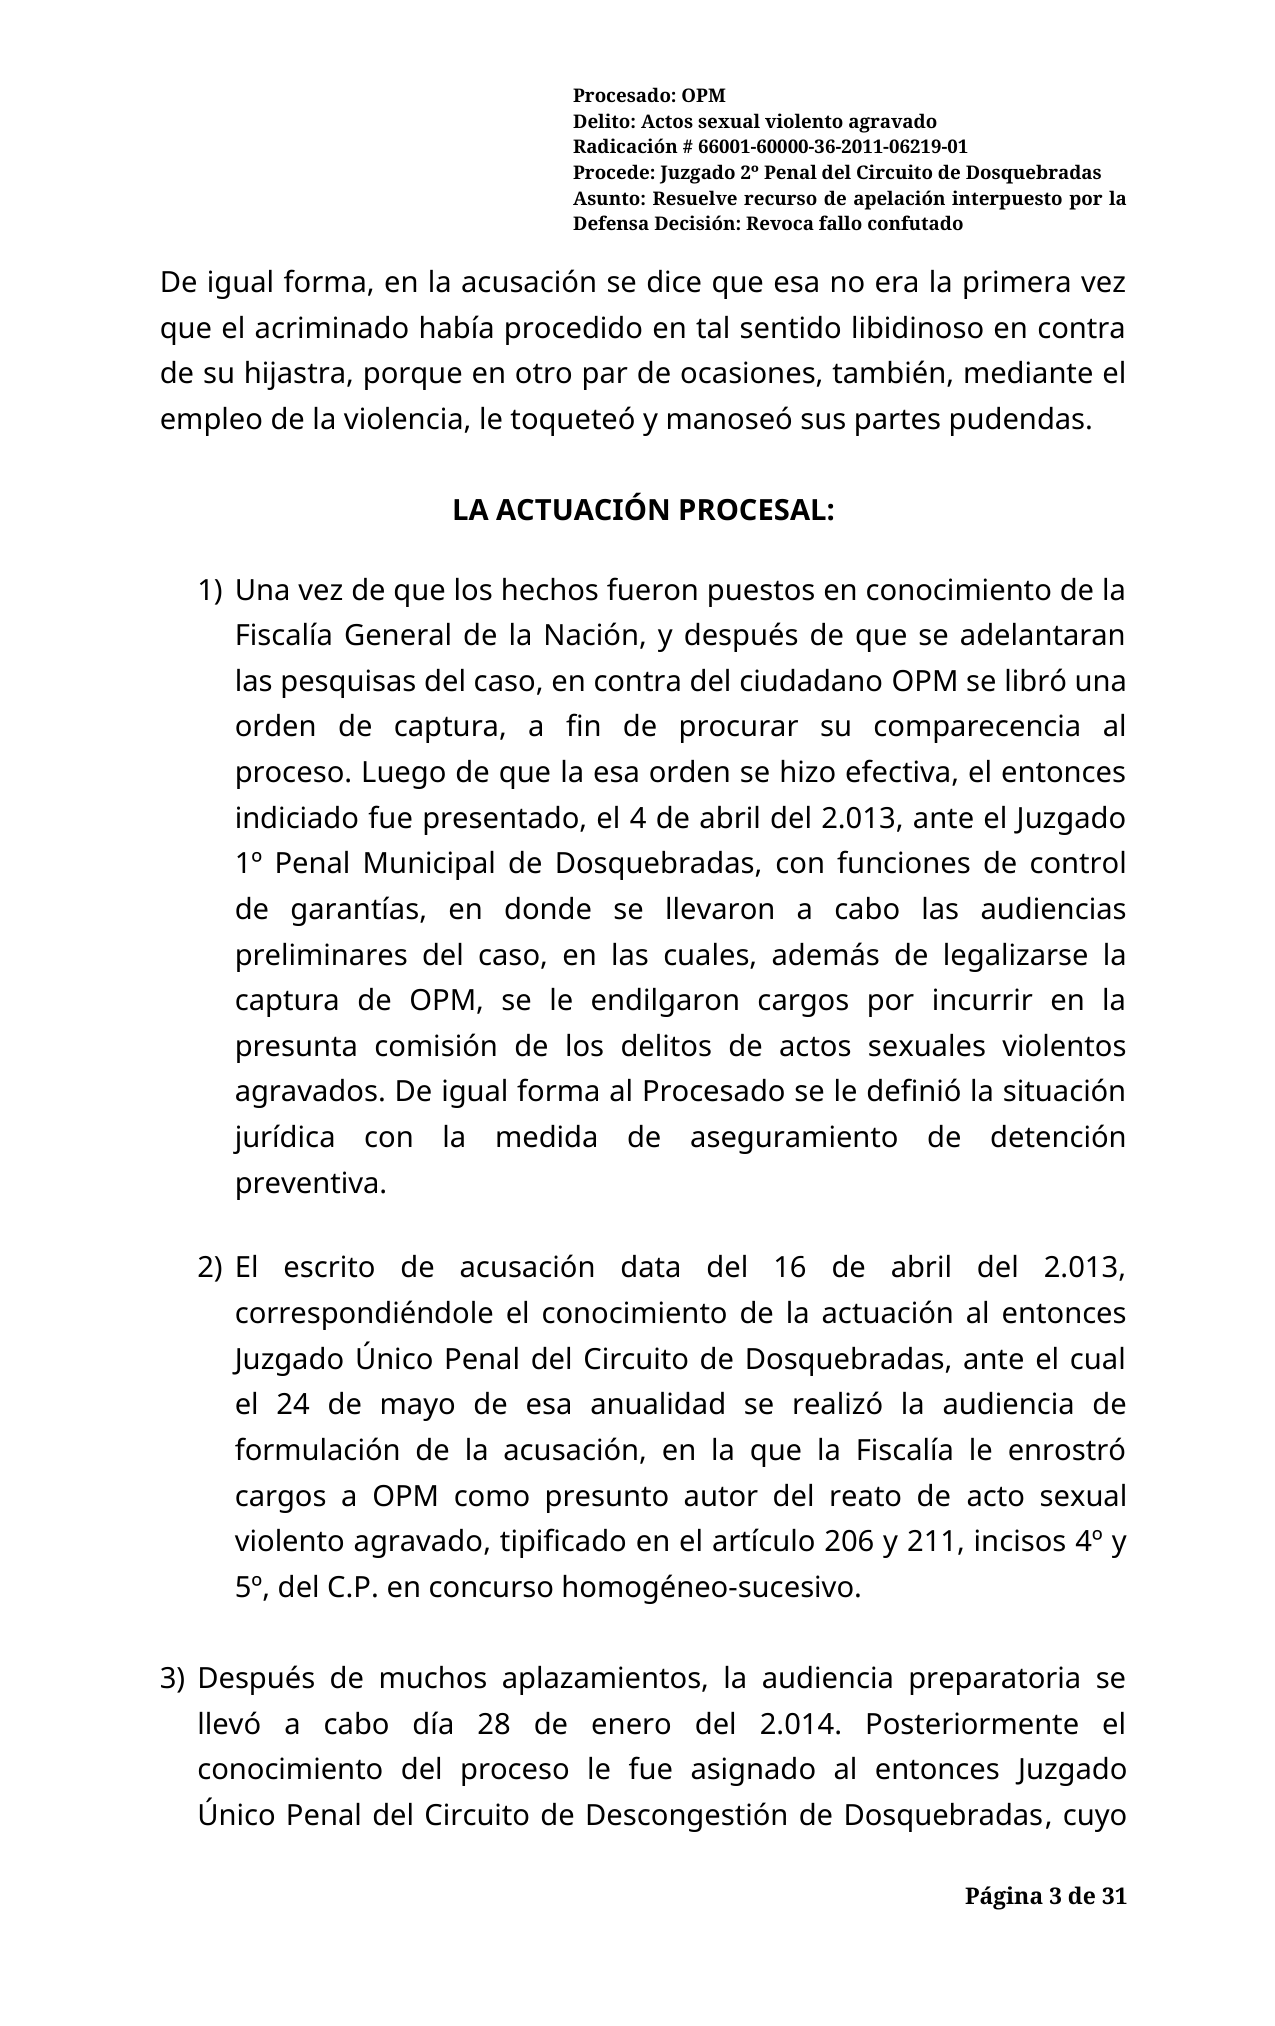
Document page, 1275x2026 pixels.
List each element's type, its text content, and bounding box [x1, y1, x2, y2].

list Una vez de que los hechos fueron puestos en conocimiento de la Fiscalía General de la Nación, y después de que se adelantaran las pesquisas del caso, en contra del ciudadano OPM se libró una orden de captura, a fin de procurar su comparecencia al proceso. Luego de que la esa orden se hizo efectiva, el entonces indiciado fue presentado, el 4 de abril del 2.013, ante el Juzgado 1º Penal Municipal de Dosquebradas, con funciones de control de garantías, en donde se llevaron a cabo las audiencias preliminares del caso, en las cuales, además de legalizarse la captura de OPM, se le endilgaron cargos por incurrir en la presunta comisión de los delitos de actos sexuales violentos agravados. De igual forma al Procesado se le definió la situación jurídica con la medida de aseguramiento de detención preventiva. [197, 569, 1127, 1202]
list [159, 1657, 1127, 1834]
text LA ACTUACIÓN PROCESAL: [159, 489, 1127, 529]
list El escrito de acusación data del 16 de abril del 2.013, correspondiéndole el conocimiento de la actuación al entonces Juzgado Único Penal del Circuito de Dosquebradas, ante el cual el 24 de mayo de esa anualidad se realizó la audiencia de formulación de la acusación, en la que la Fiscalía le enrostró cargos a OPM como presunto autor del reato de acto sexual violento agravado, tipificado en el artículo 206 y 211, incisos 4º y 5º, del C.P. en concurso homogéneo-sucesivo. [197, 1247, 1127, 1606]
text De igual forma, en la acusación se dice que esa no era la primera vez que el acriminado había procedido en tal sentido libidinoso en contra de su hijastra, porque en otro par de ocasiones, también, mediante el empleo de la violencia, le toqueteó y manoseó sus partes pudendas. [159, 261, 1127, 438]
